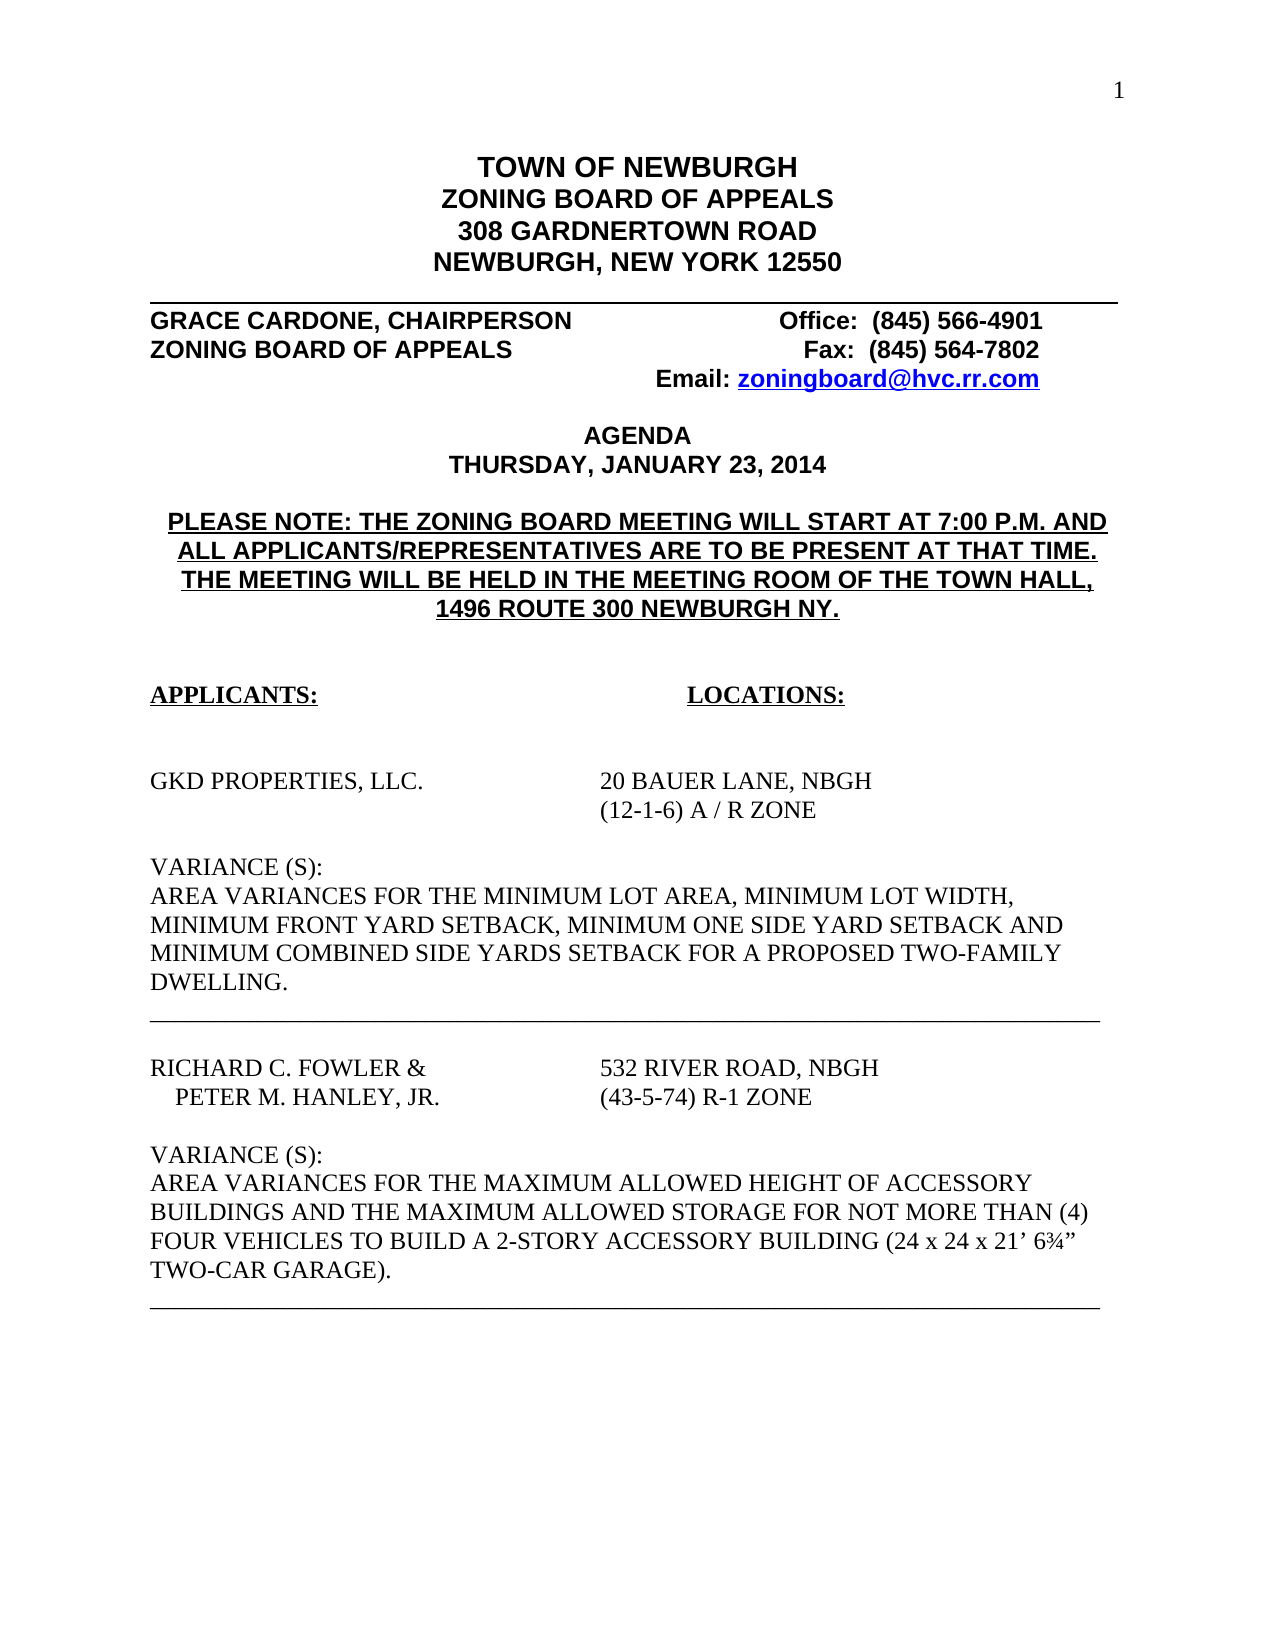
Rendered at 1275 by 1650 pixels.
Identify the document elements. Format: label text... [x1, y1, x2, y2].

text AREA VARIANCES FOR THE MINIMUM LOT AREA, MINIMUM LOT WIDTH, MINIMUM FRONT YARD SETBACK, MINIMUM ONE SIDE YARD SETBACK AND [150, 881, 1125, 938]
text (12-1-6) A / R ZONE [150, 795, 1125, 823]
text VARIANCE (S): [150, 1140, 1125, 1168]
text PLEASE NOTE: THE ZONING BOARD MEETING WILL START AT 7:00 P.M. AND ALL APPLICANTS/REPRESENTATIVES ARE TO BE PRESENT AT THAT TIME. THE MEETING WILL BE HELD IN THE MEETING ROOM OF THE TOWN HALL, 1496 ROUTE 300 NEWBURGH NY. [150, 507, 1125, 622]
text AGENDA [150, 421, 1125, 450]
text APPLICANTS: LOCATIONS: [150, 680, 1125, 708]
text ZONING BOARD OF APPEALS Fax: (845) 564-7802 [150, 335, 1125, 363]
text THURSDAY, JANUARY 23, 2014 [150, 450, 1125, 478]
text RICHARD C. FOWLER & 532 RIVER ROAD, NBGH [150, 1053, 1125, 1082]
text PETER M. HANLEY, JR. (43-5-74) R-1 ZONE [150, 1082, 1125, 1111]
text AREA VARIANCES FOR THE MAXIMUM ALLOWED HEIGHT OF ACCESSORY BUILDINGS AND THE MAXIMUM ALLOWED STORAGE FOR NOT MORE THAN (4) FOUR VEHICLES TO BUILD A 2-STORY ACCESSORY BUILDING (24 x 24 x 21’ 6¾” TWO-CAR GARAGE). [150, 1168, 1125, 1283]
text MINIMUM COMBINED SIDE YARDS SETBACK FOR A PROPOSED TWO-FAMILY DWELLING. [150, 938, 1125, 996]
text NEWBURGH, NEW YORK 12550 [150, 246, 1125, 277]
text ZONING BOARD OF APPEALS [150, 183, 1125, 215]
text TOWN OF NEWBURGH [150, 150, 1125, 183]
text GRACE CARDONE, CHAIRPERSON Office: (845) 566-4901 [150, 306, 1125, 335]
text GKD PROPERTIES, LLC. 20 BAUER LANE, NBGH [150, 766, 1125, 795]
text 308 GARDNERTOWN ROAD [150, 215, 1125, 246]
text VARIANCE (S): [150, 852, 1125, 881]
text ____________________________________________________________________________ [150, 996, 1125, 1025]
text Email: zoningboard@hvc.rr.com [150, 363, 1125, 392]
text ____________________________________________________________________________ [150, 1283, 1125, 1312]
